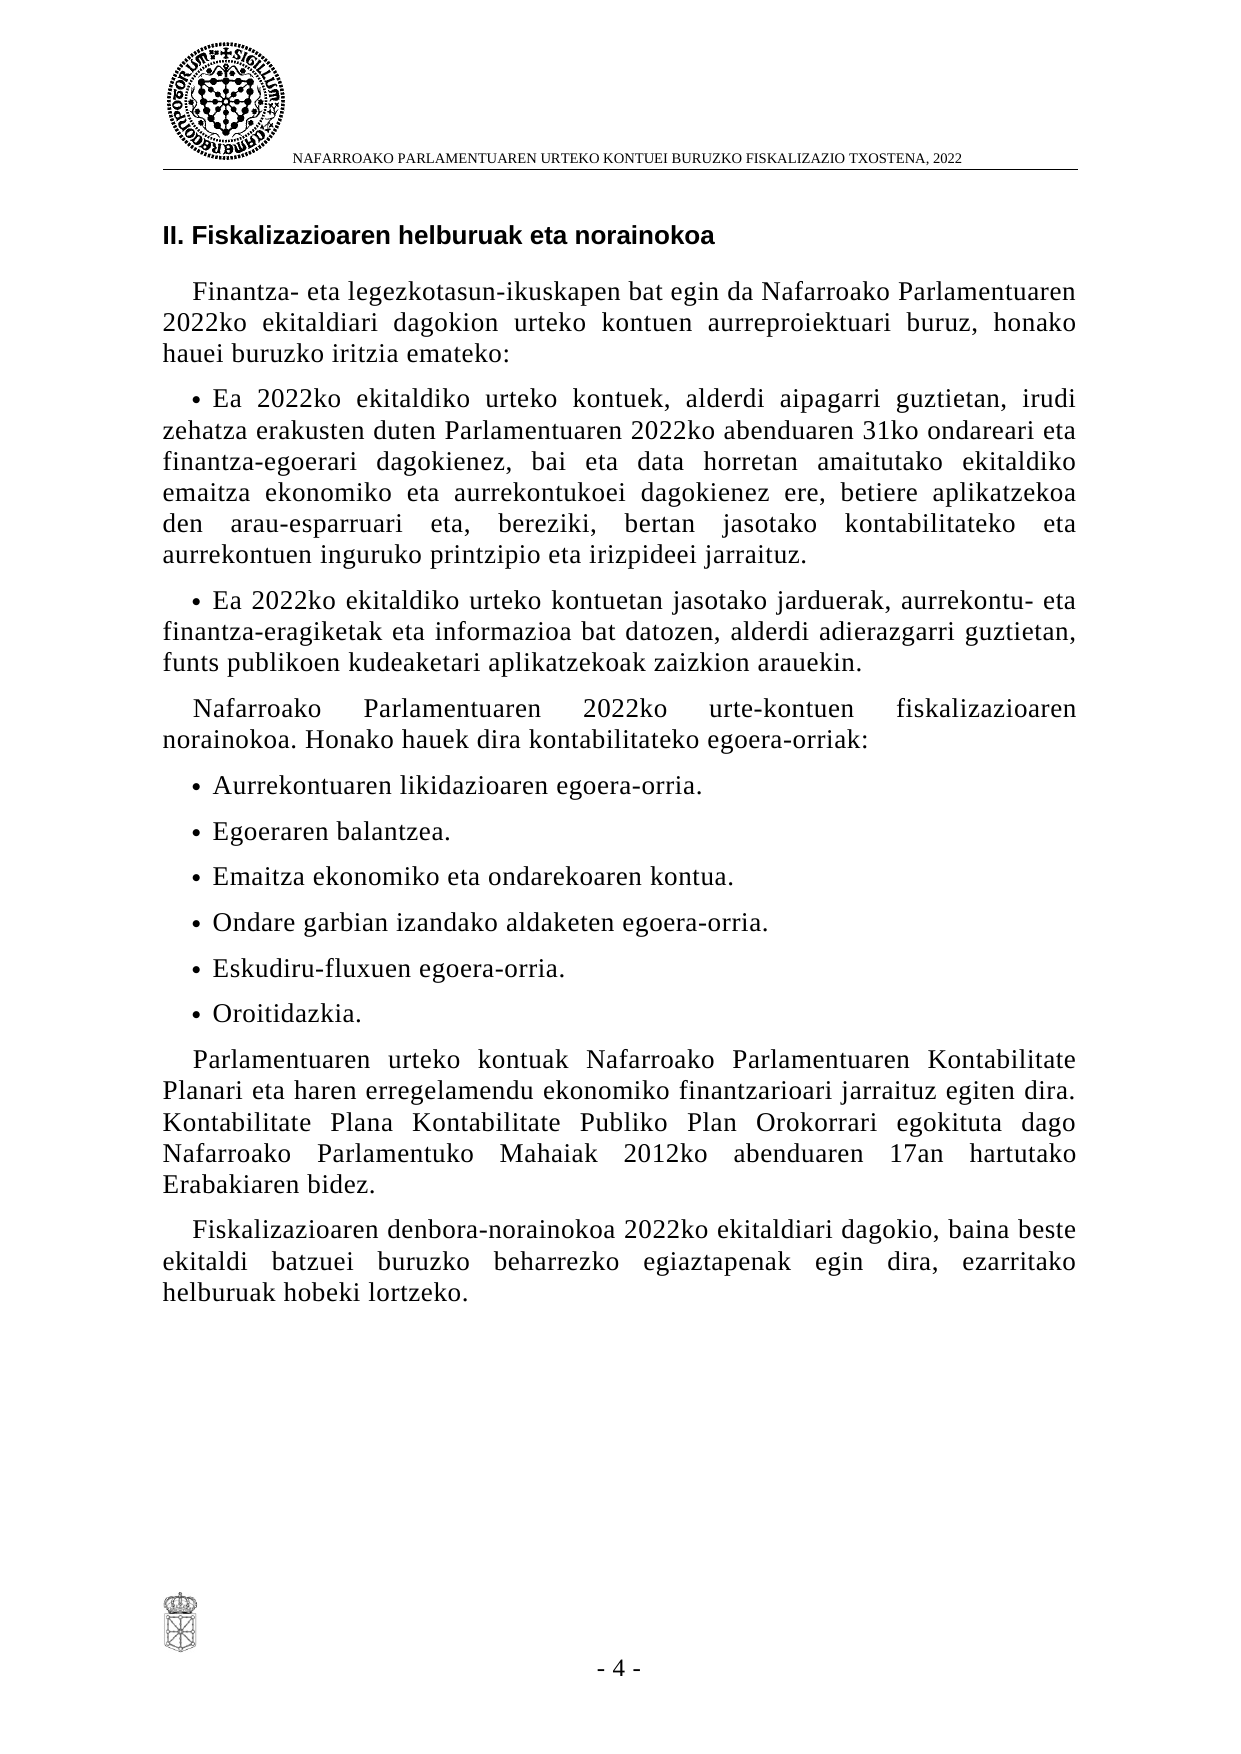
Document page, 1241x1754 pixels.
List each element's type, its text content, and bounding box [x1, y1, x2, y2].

list Ondare garbian izandako aldaketen egoera-orria. [162, 906, 1078, 937]
list Ea 2022ko ekitaldiko urteko kontuetan jasotako jarduerak, aurrekontu- eta finantza-eragiketak eta informazioa bat datozen, alderdi adierazgarri guztietan, funts publikoen kudeaketari aplikatzekoak zaizkion arauekin. [162, 584, 1078, 677]
list Ea 2022ko ekitaldiko urteko kontuek, alderdi aipagarri guztietan, irudi zehatza erakusten duten Parlamentuaren 2022ko abenduaren 31ko ondareari eta finantza-egoerari dagokienez, bai eta data horretan amaitutako ekitaldiko emaitza ekonomiko eta aurrekontukoei dagokienez ere, betiere aplikatzekoa den arau-esparruari eta, bereziki, bertan jasotako kontabilitateko eta aurrekontuen inguruko printzipio eta irizpideei jarraituz. [162, 383, 1078, 569]
text Nafarroako Parlamentuaren 2022ko urte-kontuen fiskalizazioaren norainokoa. Honako hauek dira kontabilitateko egoera-orriak: [162, 692, 1078, 754]
list Egoeraren balantzea. [162, 815, 1078, 846]
picture [162, 38, 289, 164]
list Oroitidazkia. [162, 998, 1078, 1029]
list Emaitza ekonomiko eta ondarekoaren kontua. [162, 860, 1078, 892]
text Fiskalizazioaren denbora-norainokoa 2022ko ekitaldiari dagokio, baina beste ekitaldi batzuei buruzko beharrezko egiaztapenak egin dira, ezarritako helburuak hobeki lortzeko. [162, 1214, 1078, 1307]
picture [162, 1592, 198, 1653]
list Aurrekontuaren likidazioaren egoera-orria. [162, 769, 1078, 800]
text Parlamentuaren urteko kontuak Nafarroako Parlamentuaren Kontabilitate Planari eta haren erregelamendu ekonomiko finantzarioari jarraituz egiten dira. Kontabilitate Plana Kontabilitate Publiko Plan Orokorrari egokituta dago Nafarroako Parlamentuko Mahaiak 2012ko abenduaren 17an hartutako Erabakiaren bidez. [162, 1043, 1078, 1199]
text Finantza- eta legezkotasun-ikuskapen bat egin da Nafarroako Parlamentuaren 2022ko ekitaldiari dagokion urteko kontuen aurreproiektuari buruz, honako hauei buruzko iritzia emateko: [162, 274, 1078, 368]
list Eskudiru-fluxuen egoera-orria. [162, 952, 1078, 983]
text II. Fiskalizazioaren helburuak eta norainokoa [162, 220, 1078, 249]
